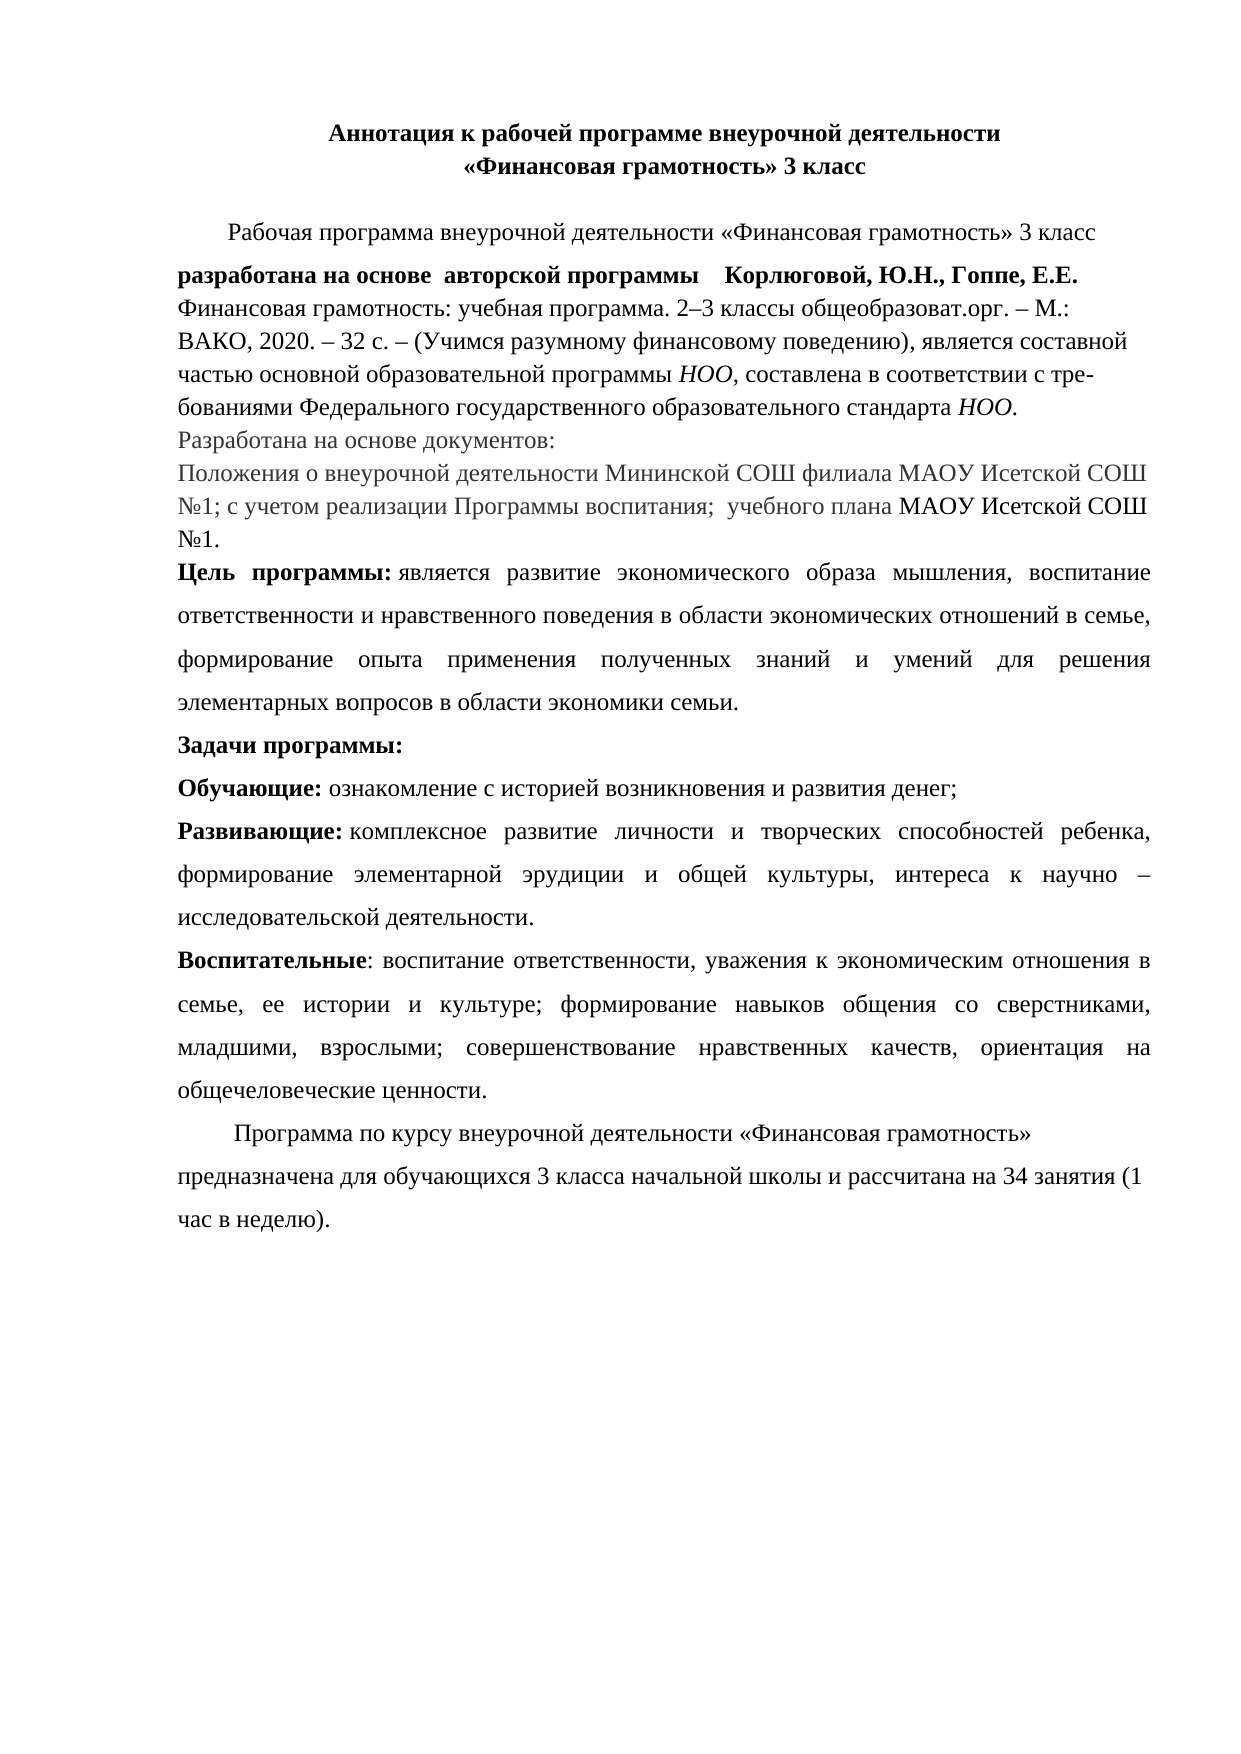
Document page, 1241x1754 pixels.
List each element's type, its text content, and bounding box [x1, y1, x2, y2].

text Рабочая программа внеурочной деятельности «Финансовая грамотность» 3 класс [177, 217, 1152, 246]
text Воспитательные: воспитание ответственности, уважения к экономическим отношения в семье, ее истории и культуре; формирование навыков общения со сверстниками, младшими, взрослыми; совершенствование нравственных качеств, ориентация на общечеловеческие ценности. [177, 946, 1152, 1104]
text Положения о внеурочной деятельности Мининской СОШ филиала МАОУ Исетской СОШ №1; с учетом реализации Программы воспитания; учебного плана МАОУ Исетской СОШ №1. [177, 458, 1152, 553]
text Цель программы: является развитие экономического образа мышления, воспитание ответственности и нравственного поведения в области экономических отношений в семье, формирование опыта применения полученных знаний и умений для решения элементарных вопросов в области экономики семьи. [177, 557, 1152, 716]
text Разработана на основе документов: [177, 425, 1152, 454]
text Программа по курсу внеурочной деятельности «Финансовая грамотность» предназначена для обучающихся 3 класса начальной школы и рассчитана на 34 занятия (1 час в неделю). [177, 1118, 1152, 1233]
text Обучающие: ознакомление с историей возникновения и развития денег; [177, 773, 1152, 802]
text Финансовая грамотность: учебная программа. 2–3 классы общеобразоват.орг. – М.: ВАКО, 2020. – 32 с. – (Учимся разумному финансовому поведению), является составной частью основной образовательной программы НОО, составлена в соответствии с требованиями Федерального государственного образовательного стандарта НОО. [177, 293, 1152, 421]
text разработана на основе авторской программы Корлюговой, Ю.Н., Гоппе, Е.Е. [177, 260, 1152, 289]
text Задачи программы: [177, 730, 1152, 759]
text Развивающие: комплексное развитие личности и творческих способностей ребенка, формирование элементарной эрудиции и общей культуры, интереса к научно – исследовательской деятельности. [177, 816, 1152, 931]
text «Финансовая грамотность» 3 класс [177, 151, 1152, 180]
text Аннотация к рабочей программе внеурочной деятельности [177, 118, 1152, 147]
